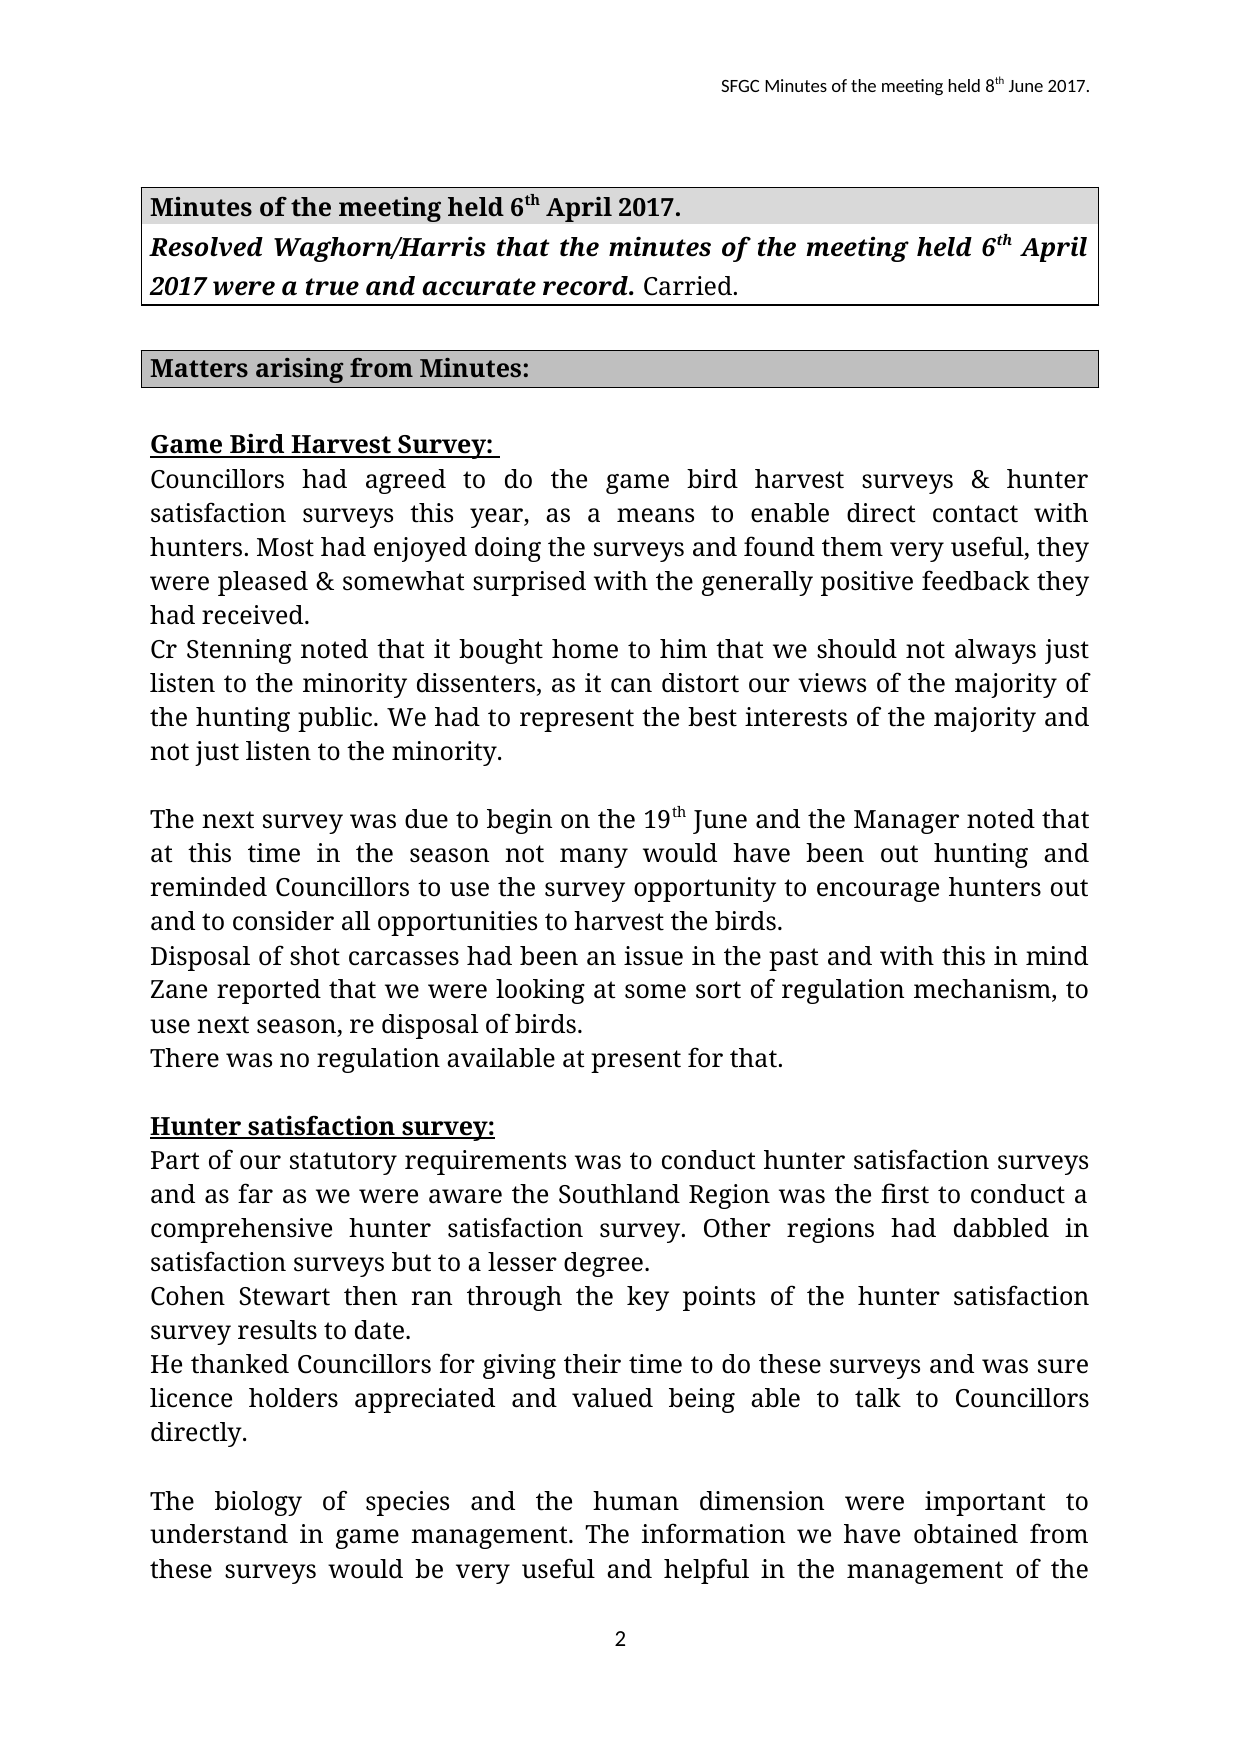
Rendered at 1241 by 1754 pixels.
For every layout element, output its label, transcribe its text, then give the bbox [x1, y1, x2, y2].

text Cr Stenning noted that it bought home to him that we should not always just listen to the minority dissenters, as it can distort our views of the majority of the hunting public. We had to represent the best interests of the majority and not just listen to the minority. [150, 632, 1090, 768]
text Councillors had agreed to do the game bird harvest surveys & hunter satisfaction surveys this year, as a means to enable direct contact with hunters. Most had enjoyed doing the surveys and found them very useful, they were pleased & somewhat surprised with the generally positive feedback they had received. [150, 461, 1090, 632]
text Disposal of shot carcasses had been an issue in the past and with this in mind Zane reported that we were looking at some sort of regulation mechanism, to use next season, re disposal of birds. [150, 938, 1090, 1040]
text Matters arising from Minutes: [142, 351, 1098, 387]
text Part of our statutory requirements was to conduct hunter satisfaction surveys and as far as we were aware the Southland Region was the first to conduct a comprehensive hunter satisfaction survey. Other regions had dabbled in satisfaction surveys but to a lesser degree. [150, 1142, 1090, 1279]
text Hunter satisfaction survey: [150, 1108, 1090, 1142]
text Resolved Waghorn/Harris that the minutes of the meeting held 6th April 2017 were a true and accurate record. Carried. [142, 226, 1098, 304]
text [150, 1483, 1090, 1585]
text There was no regulation available at present for that. [150, 1040, 1090, 1074]
text The next survey was due to begin on the 19th June and the Manager noted that at this time in the season not many would have been out hunting and reminded Councillors to use the survey opportunity to encourage hunters out and to consider all opportunities to harvest the birds. [150, 802, 1090, 938]
text Cohen Stewart then ran through the key points of the hunter satisfaction survey results to date. [150, 1279, 1090, 1347]
text Game Bird Harvest Survey: [150, 427, 1090, 461]
text Minutes of the meeting held 6th April 2017. [142, 188, 1098, 224]
text He thanked Councillors for giving their time to do these surveys and was sure licence holders appreciated and valued being able to talk to Councillors directly. [150, 1347, 1090, 1449]
